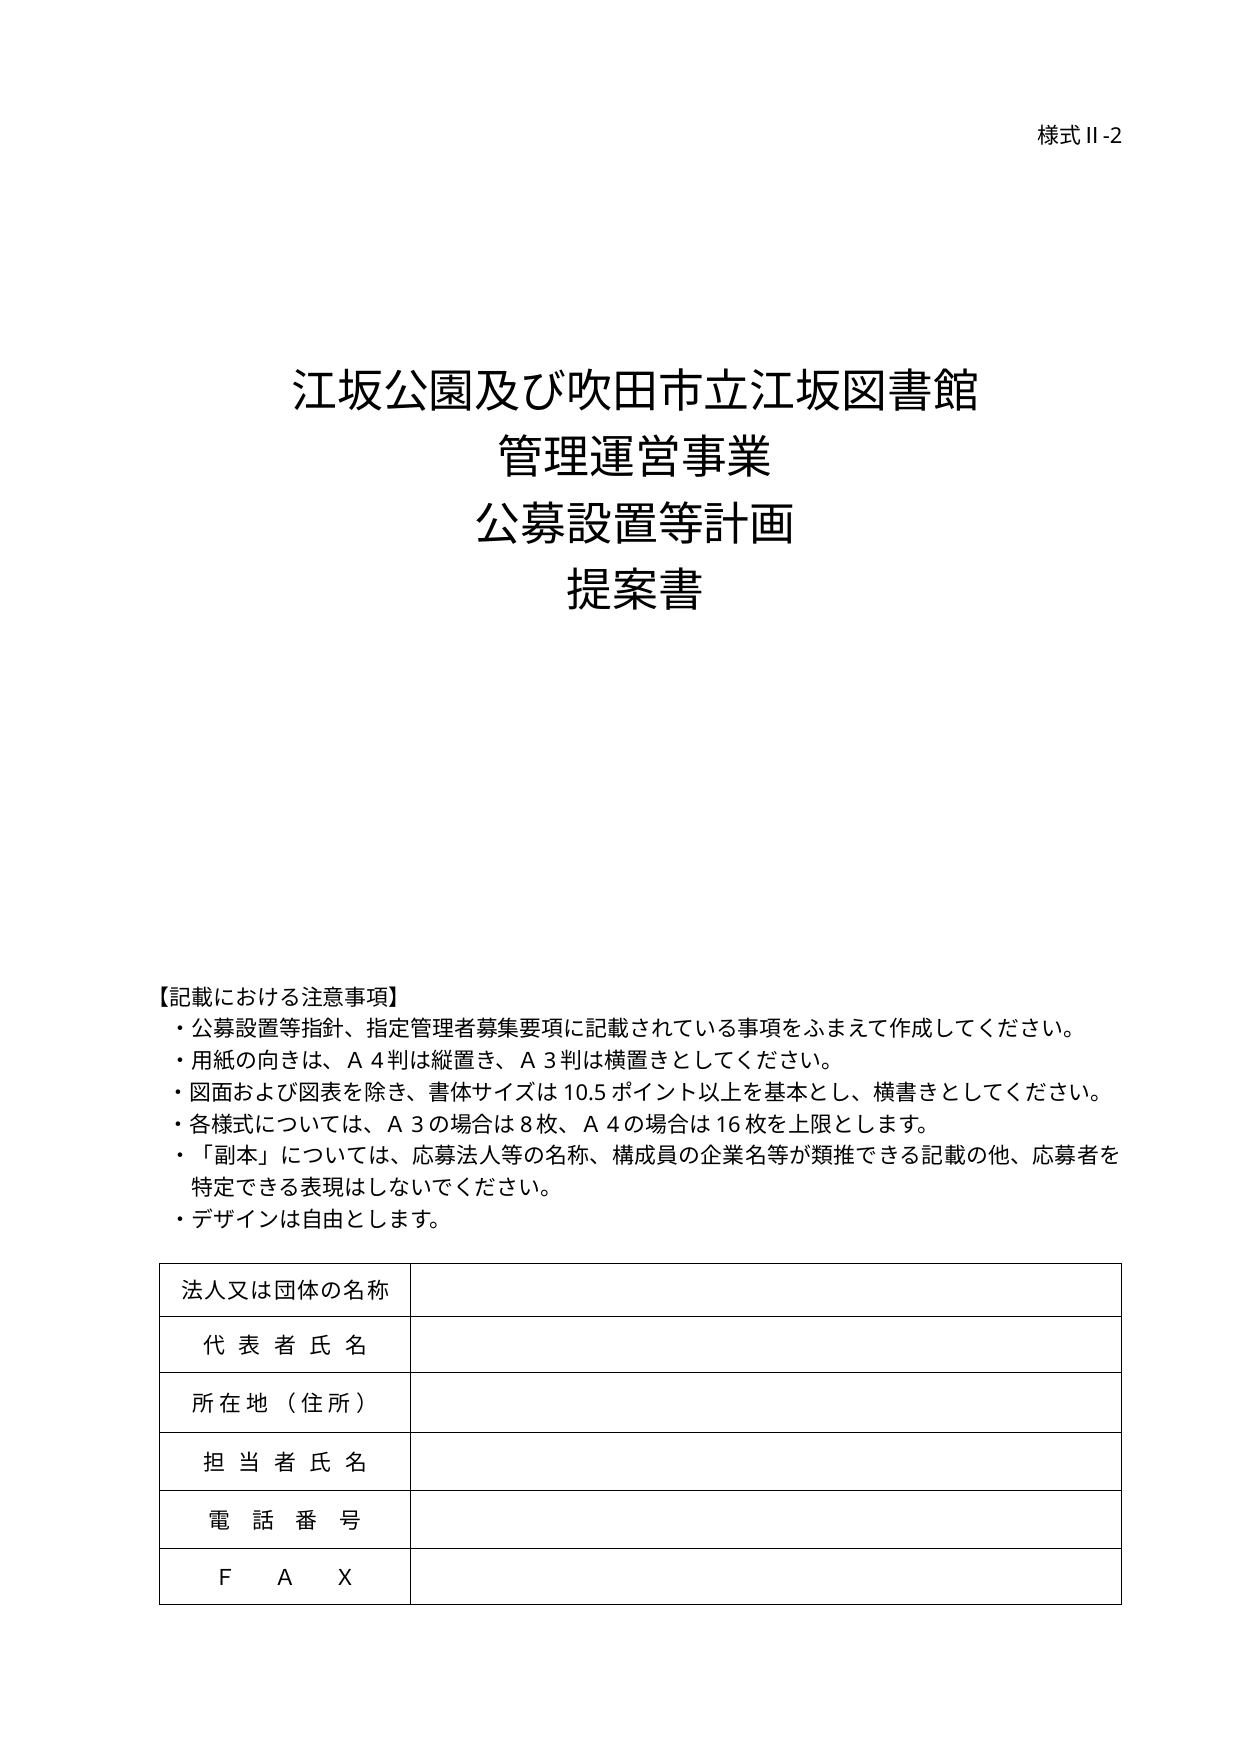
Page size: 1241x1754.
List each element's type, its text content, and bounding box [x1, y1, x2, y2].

table_header [411, 1264, 1121, 1316]
table_cell [411, 1491, 1121, 1548]
text ・用紙の向きは、Ａ4判は縦置き、Ａ3判は横置きとしてください。 [148, 1043, 1122, 1075]
text 管理運営事業 [148, 420, 1122, 487]
table_header 法人又は団体の名称 [160, 1264, 410, 1316]
table_cell 所在地（住所） [160, 1373, 410, 1432]
text 提案書 [148, 553, 1122, 619]
text ・図面および図表を除き、書体サイズは10.5ポイント以上を基本とし、横書きとしてください。 [167, 1075, 1122, 1107]
table_cell 電話番号 [160, 1491, 410, 1548]
text 江坂公園及び吹田市立江坂図書館 [148, 354, 1122, 420]
text 様式Ⅱ-2 [148, 118, 1122, 150]
table_cell [411, 1549, 1121, 1604]
table_cell 代表者氏名 [160, 1317, 410, 1372]
text ・公募設置等指針、指定管理者募集要項に記載されている事項をふまえて作成してください。 [148, 1011, 1122, 1043]
table_cell ＦＡＸ [160, 1549, 410, 1604]
text 【記載における注意事項】 [148, 980, 1122, 1011]
text ・各様式については、Ａ3の場合は8枚、Ａ4の場合は16枚を上限とします。 [167, 1107, 1122, 1138]
table_cell 担当者氏名 [160, 1433, 410, 1490]
text ・「副本」については、応募法人等の名称、構成員の企業名等が類推できる記載の他、応募者を特定できる表現はしないでください。 [169, 1138, 1122, 1202]
table_cell [411, 1433, 1121, 1490]
table_cell [411, 1317, 1121, 1372]
text 公募設置等計画 [148, 487, 1122, 553]
table_cell [411, 1373, 1121, 1432]
text ・デザインは自由とします。 [148, 1202, 1122, 1233]
